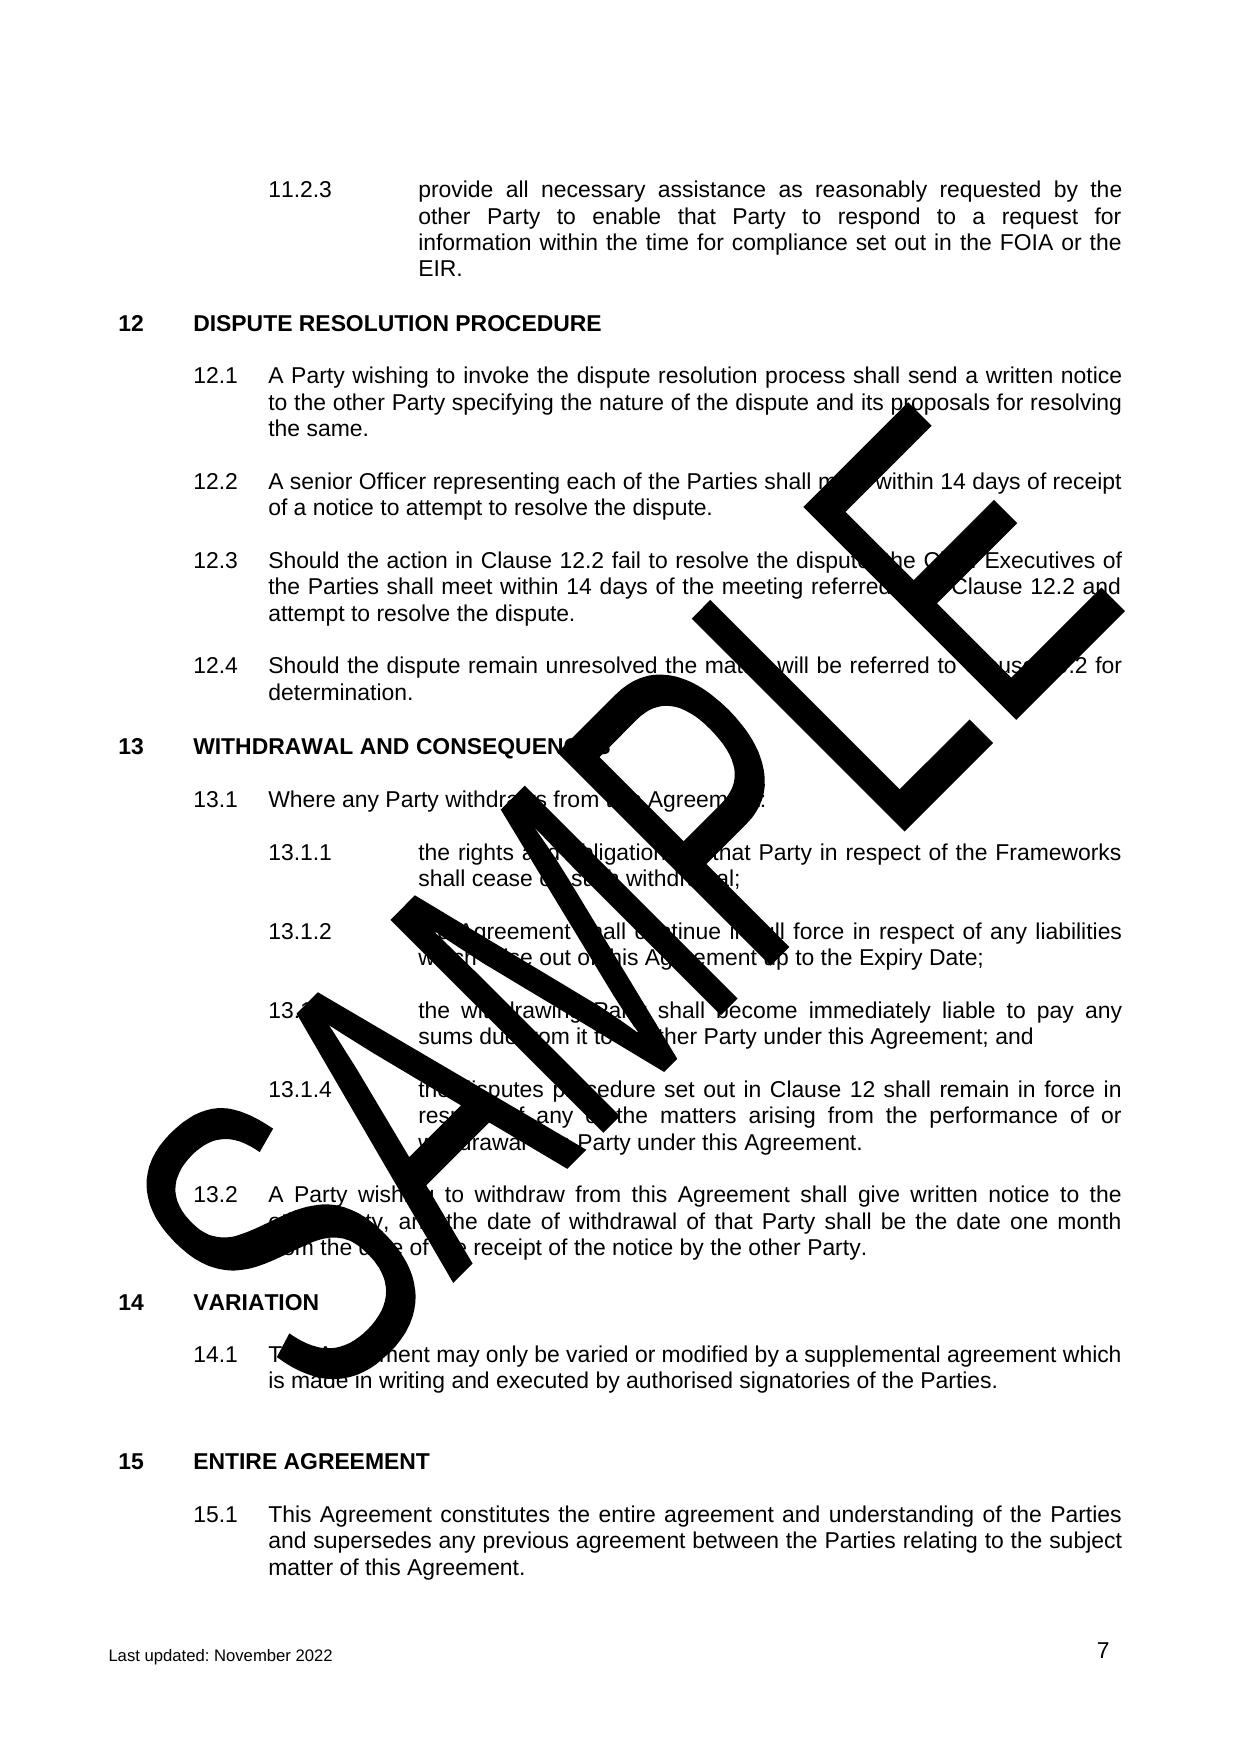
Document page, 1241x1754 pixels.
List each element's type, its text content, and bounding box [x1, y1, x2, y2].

list the withdrawing Party shall become immediately liable to pay any sums due from it to another Party under this Agreement; and [268, 997, 1122, 1049]
list This Agreement constitutes the entire agreement and understanding of the Parties and supersedes any previous agreement between the Parties relating to the subject matter of this Agreement. [193, 1501, 1123, 1580]
subtitle ENTIRE AGREEMENT [118, 1448, 1134, 1475]
list the rights and obligations of that Party in respect of the Frameworks shall cease on such withdrawal; [268, 839, 1122, 891]
list the Agreement shall continue in full force in respect of any liabilities which arise out of this Agreement up to the Expiry Date; [268, 918, 1122, 970]
list A senior Officer representing each of the Parties shall meet within 14 days of receipt of a notice to attempt to resolve the dispute. [193, 468, 1122, 521]
list A Party wishing to withdraw from this Agreement shall give written notice to the other Party, and the date of withdrawal of that Party shall be the date one month from the date of the receipt of the notice by the other Party. [193, 1181, 1122, 1261]
list Should the action in Clause 12.2 fail to resolve the dispute, the Chief Executives of the Parties shall meet within 14 days of the meeting referred to in Clause 12.2 and attempt to resolve the dispute. [193, 547, 1123, 626]
subtitle WITHDRAWAL AND CONSEQUENCES [118, 733, 1134, 759]
subtitle VARIATION [118, 1288, 1134, 1315]
list provide all necessary assistance as reasonably requested by the other Party to enable that Party to respond to a request for information within the time for compliance set out in the FOIA or the EIR. [268, 176, 1123, 282]
list This Agreement may only be varied or modified by a supplemental agreement which is made in writing and executed by authorised signatories of the Parties. [193, 1341, 1122, 1394]
list Where any Party withdraws from this Agreement: [193, 786, 1134, 812]
list the disputes procedure set out in Clause 12 shall remain in force in respect of any of the matters arising from the performance of or withdrawal of a Party under this Agreement. [268, 1076, 1122, 1155]
list Should the dispute remain unresolved the matter will be referred to Clause 19.2 for determination. [193, 652, 1123, 705]
subtitle DISPUTE RESOLUTION PROCEDURE [118, 310, 1134, 336]
list A Party wishing to invoke the dispute resolution process shall send a written notice to the other Party specifying the nature of the dispute and its proposals for resolving the same. [193, 362, 1123, 442]
